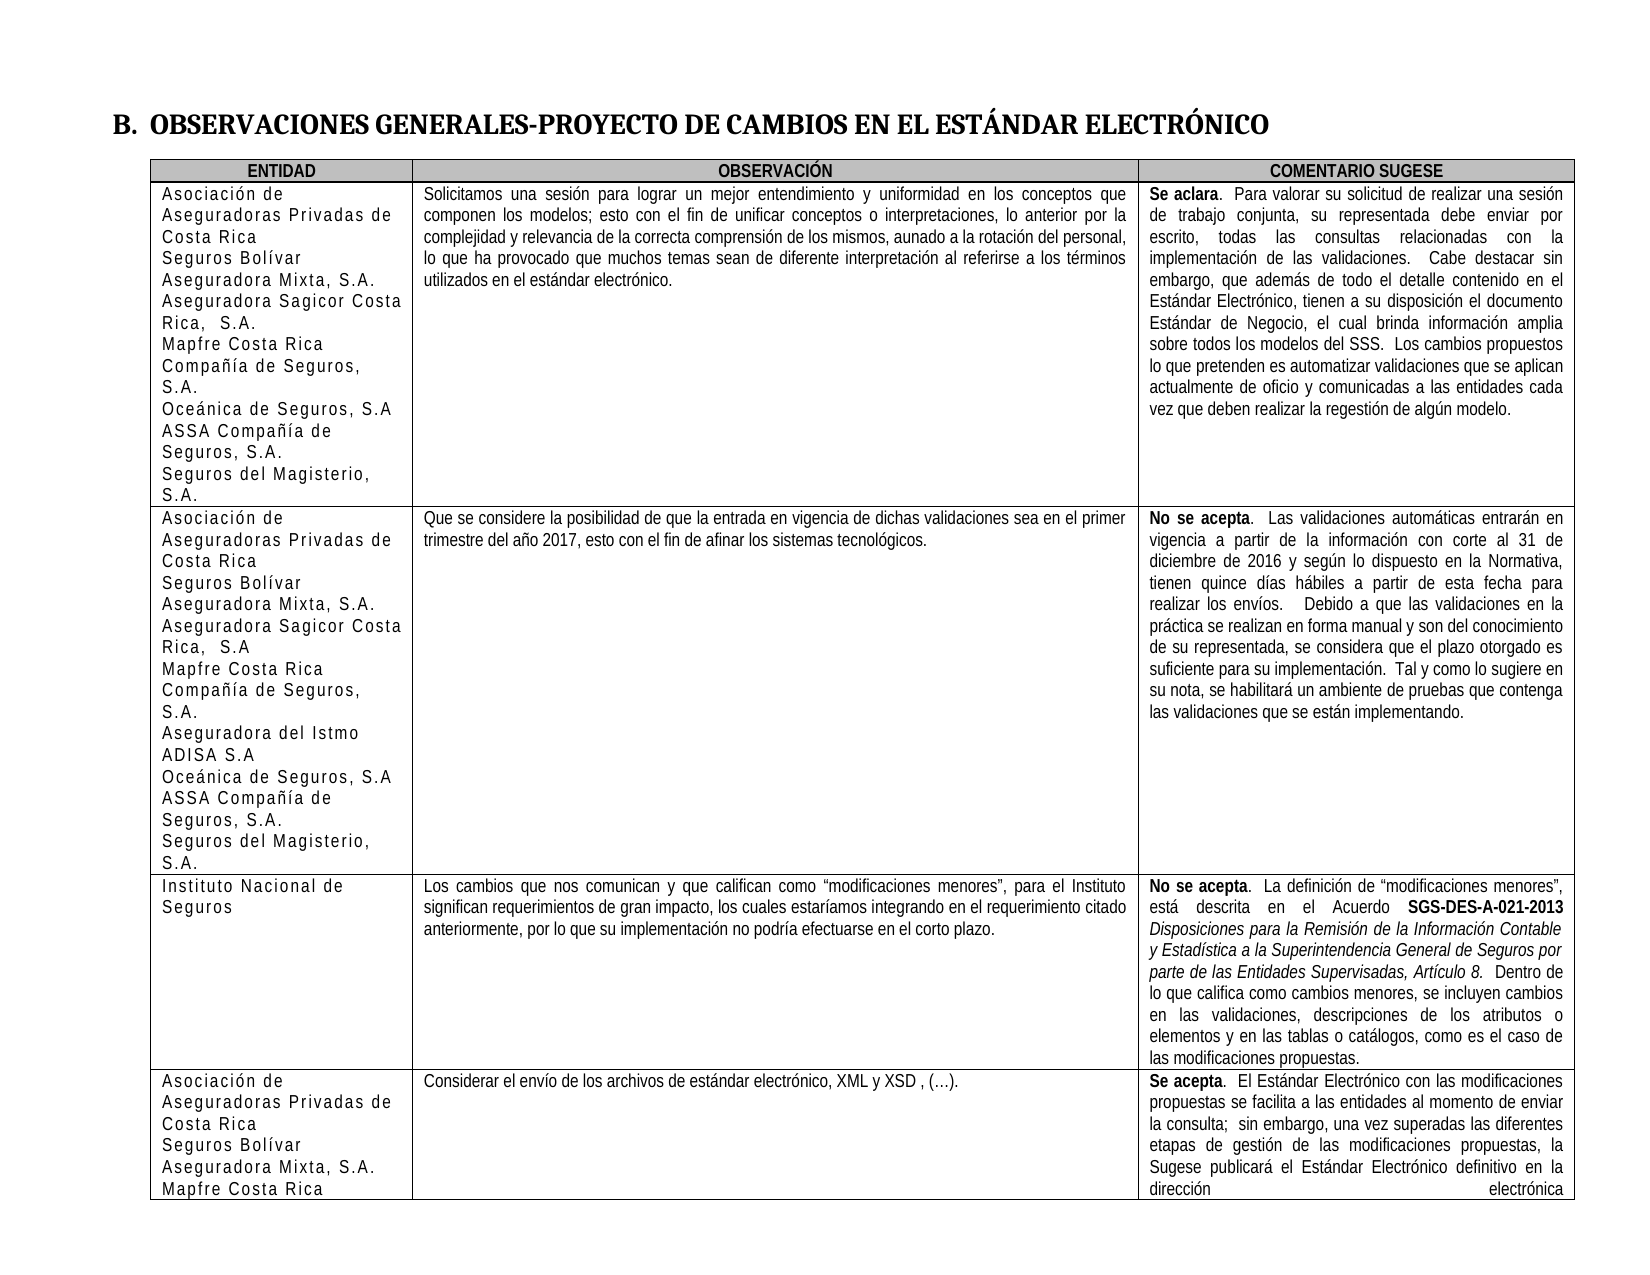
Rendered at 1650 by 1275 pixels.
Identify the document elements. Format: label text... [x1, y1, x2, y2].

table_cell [413, 1070, 1138, 1199]
table_cell Los cambios que nos comunican y que califican como “modificaciones menores”, para el Instituto significan requerimientos de gran impacto, los cuales estaríamos integrando en el requerimiento citado anteriormente, por lo que su implementación no podría efectuarse en el corto plazo. [413, 875, 1138, 1068]
table_cell Solicitamos una sesión para lograr un mejor entendimiento y uniformidad en los conceptos que componen los modelos; esto con el fin de unificar conceptos o interpretaciones, lo anterior por la complejidad y relevancia de la correcta comprensión de los mismos, aunado a la rotación del personal, lo que ha provocado que muchos temas sean de diferente interpretación al referirse a los términos utilizados en el estándar electrónico. [413, 183, 1138, 506]
table_cell No se acepta. La definición de “modificaciones menores”, está descrita en el Acuerdo SGS-DES-A-021-2013 Disposiciones para la Remisión de la Información Contable y Estadística a la Superintendencia General de Seguros por parte de las Entidades Supervisadas, Artículo 8. Dentro de lo que califica como cambios menores, se incluyen cambios en las validaciones, descripciones de los atributos o elementos y en las tablas o catálogos, como es el caso de las modificaciones propuestas. [1139, 875, 1574, 1068]
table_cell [151, 1070, 412, 1199]
table_cell Que se considere la posibilidad de que la entrada en vigencia de dichas validaciones sea en el primer trimestre del año 2017, esto con el fin de afinar los sistemas tecnológicos. [413, 507, 1138, 873]
table_cell Asociación de Aseguradoras Privadas de Costa Rica Seguros Bolívar Aseguradora Mixta, S.A. Aseguradora Sagicor Costa Rica, S.A Mapfre Costa Rica Compañía de Seguros, S.A. Aseguradora del Istmo ADISA S.A Oceánica de Seguros, S.A ASSA Compañía de Seguros, S.A. Seguros del Magisterio, S.A. [151, 507, 412, 873]
table_cell Se aclara. Para valorar su solicitud de realizar una sesión de trabajo conjunta, su representada debe enviar por escrito, todas las consultas relacionadas con la implementación de las validaciones. Cabe destacar sin embargo, que además de todo el detalle contenido en el Estándar Electrónico, tienen a su disposición el documento Estándar de Negocio, el cual brinda información amplia sobre todos los modelos del SSS. Los cambios propuestos lo que pretenden es automatizar validaciones que se aplican actualmente de oficio y comunicadas a las entidades cada vez que deben realizar la regestión de algún modelo. [1139, 183, 1574, 506]
table_header OBSERVACIÓN [413, 160, 1138, 181]
table_cell No se acepta. Las validaciones automáticas entrarán en vigencia a partir de la información con corte al 31 de diciembre de 2016 y según lo dispuesto en la Normativa, tienen quince días hábiles a partir de esta fecha para realizar los envíos. Debido a que las validaciones en la práctica se realizan en forma manual y son del conocimiento de su representada, se considera que el plazo otorgado es suficiente para su implementación. Tal y como lo sugiere en su nota, se habilitará un ambiente de pruebas que contenga las validaciones que se están implementando. [1139, 507, 1574, 873]
list OBSERVACIONES GENERALES-PROYECTO DE CAMBIOS EN EL ESTÁNDAR ELECTRÓNICO [112, 108, 1575, 142]
table_header ENTIDAD [151, 160, 412, 181]
table_header COMENTARIO SUGESE [1139, 160, 1574, 181]
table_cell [1139, 1070, 1574, 1199]
table_cell Asociación de Aseguradoras Privadas de Costa Rica Seguros Bolívar Aseguradora Mixta, S.A. Aseguradora Sagicor Costa Rica, S.A. Mapfre Costa Rica Compañía de Seguros, S.A. Oceánica de Seguros, S.A ASSA Compañía de Seguros, S.A. Seguros del Magisterio, S.A. [151, 183, 412, 506]
table_cell Instituto Nacional de Seguros [151, 875, 412, 1068]
